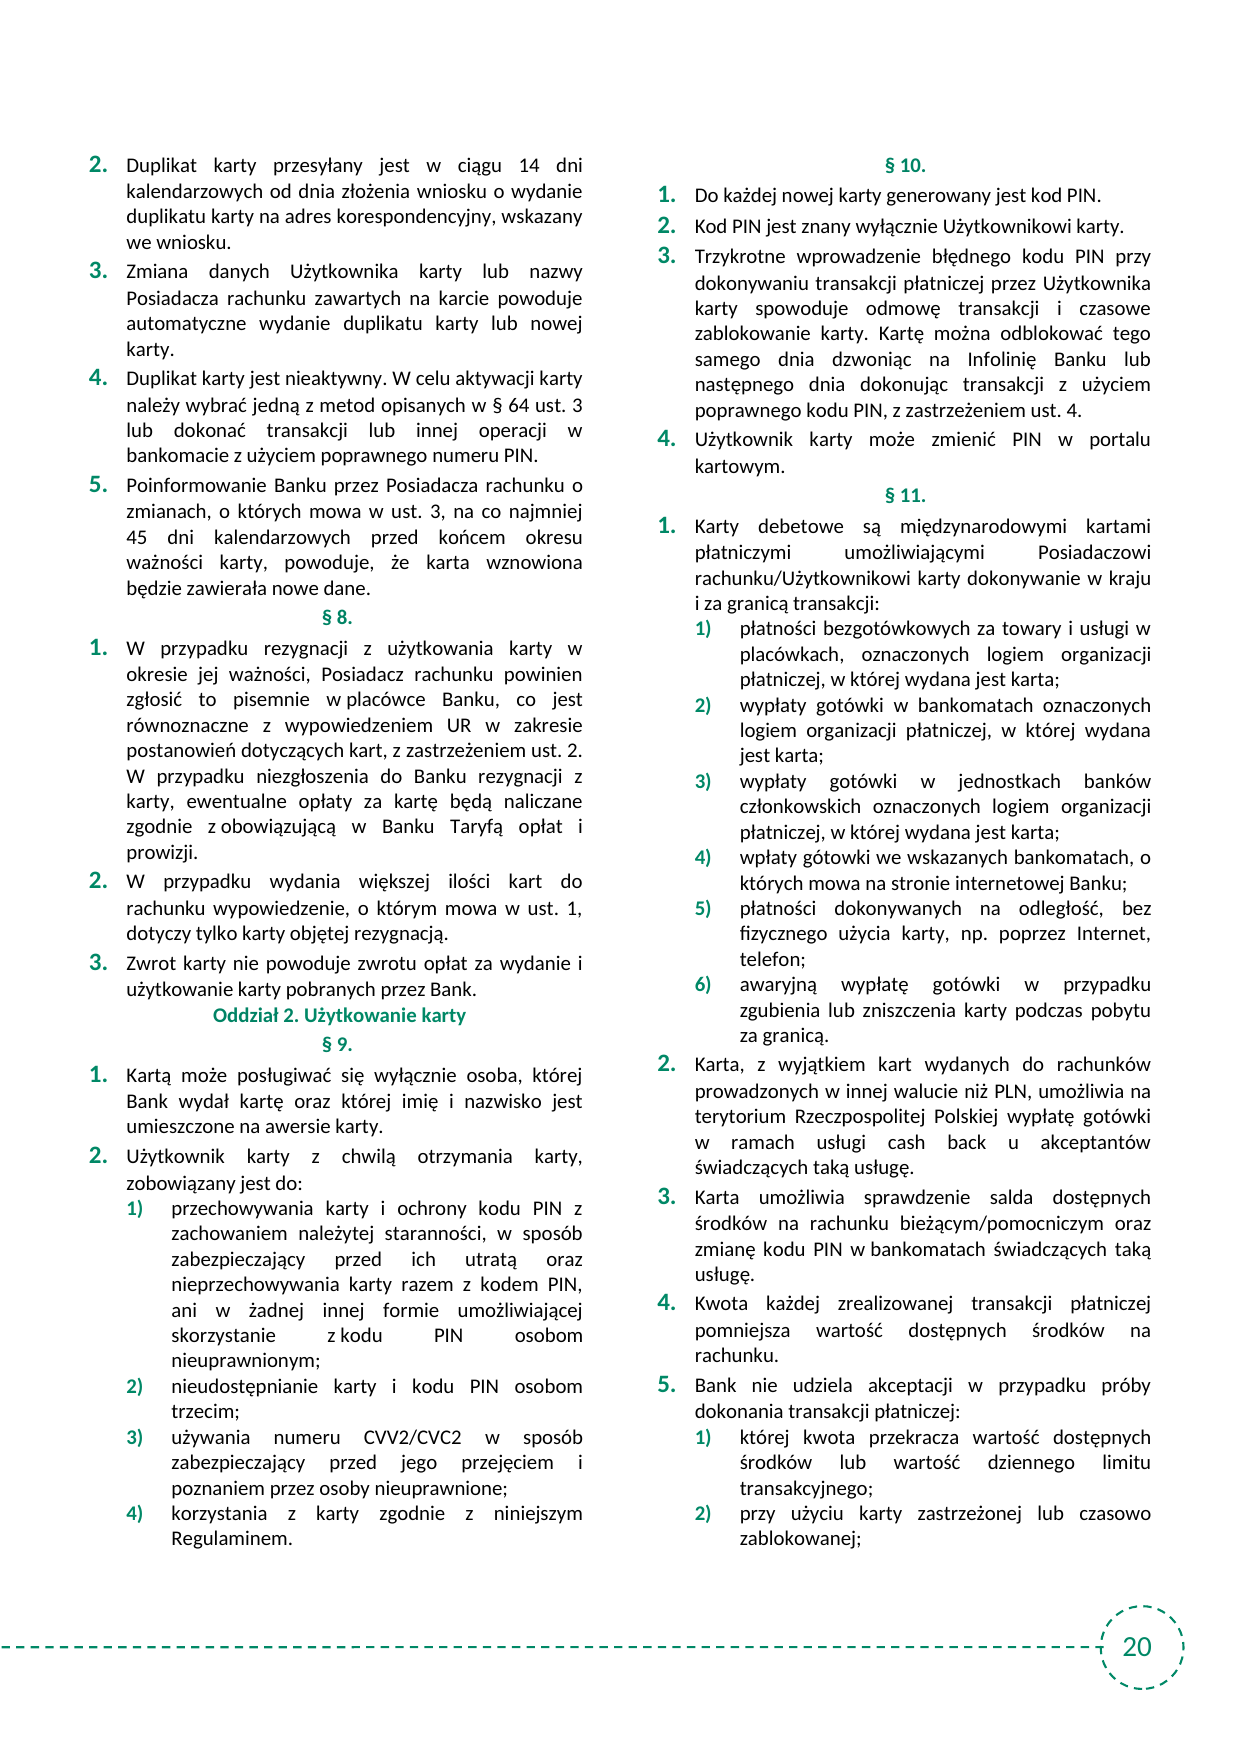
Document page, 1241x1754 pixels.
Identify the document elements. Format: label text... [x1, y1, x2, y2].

list Kwota każdej zrealizowanej transakcji płatniczej pomniejsza wartość dostępnych środków na rachunku. [657, 1287, 1152, 1368]
list płatności dokonywanych na odległość, bez fizycznego użycia karty, np. poprzez Internet, telefon; [694, 895, 1152, 971]
list Karta umożliwia sprawdzenie salda dostępnych środków na rachunku bieżącym/pomocniczym oraz zmianę kodu PIN w bankomatach świadczących taką usługę. [657, 1180, 1152, 1287]
list Duplikat karty jest nieaktywny. W celu aktywacji karty należy wybrać jedną z metod opisanych w § 64 ust. 3 lub dokonać transakcji lub innej operacji w bankomacie z użyciem poprawnego numeru PIN. [89, 361, 583, 468]
list Użytkownik karty z chwilą otrzymania karty, zobowiązany jest do: [89, 1139, 583, 1195]
list korzystania z karty zgodnie z niniejszym Regulaminem. [126, 1500, 583, 1551]
list Zwrot karty nie powoduje zwrotu opłat za wydanie i użytkowanie karty pobranych przez Bank. [89, 946, 583, 1002]
list której kwota przekracza wartość dostępnych środków lub wartość dziennego limitu transakcyjnego; [694, 1424, 1152, 1500]
list wpłaty gótowki we wskazanych bankomatach, o których mowa na stronie internetowej Banku; [694, 844, 1152, 895]
list wypłaty gotówki w jednostkach banków członkowskich oznaczonych logiem organizacji płatniczej, w której wydana jest karta; [694, 768, 1152, 844]
list W przypadku rezygnacji z użytkowania karty w okresie jej ważności, Posiadacz rachunku powinien zgłosić to pisemnie w placówce Banku, co jest równoznaczne z wypowiedzeniem UR w zakresie postanowień dotyczących kart, z zastrzeżeniem ust. 2. W przypadku niezgłoszenia do Banku rezygnacji z karty, ewentualne opłaty za kartę będą naliczane zgodnie z obowiązującą w Banku Taryfą opłat i prowizji. [89, 631, 583, 864]
list Kod PIN jest znany wyłącznie Użytkownikowi karty. [657, 209, 1152, 239]
list nieudostępnianie karty i kodu PIN osobom trzecim; [126, 1373, 583, 1424]
list Użytkowanie karty [96, 1002, 583, 1027]
list awaryjną wypłatę gotówki w przypadku zgubienia lub zniszczenia karty podczas pobytu za granicą. [694, 971, 1152, 1048]
list W przypadku wydania większej ilości kart do rachunku wypowiedzenie, o którym mowa w ust. 1, dotyczy tylko karty objętej rezygnacją. [89, 864, 583, 946]
list wypłaty gotówki w bankomatach oznaczonych logiem organizacji płatniczej, w której wydana jest karta; [694, 692, 1152, 768]
list Poinformowanie Banku przez Posiadacza rachunku o zmianach, o których mowa w ust. 3, na co najmniej 45 dni kalendarzowych przed końcem okresu ważności karty, powoduje, że karta wznowiona będzie zawierała nowe dane. [89, 468, 583, 600]
list Kartą może posługiwać się wyłącznie osoba, której Bank wydał kartę oraz której imię i nazwisko jest umieszczone na awersie karty. [89, 1058, 583, 1139]
list przechowywania karty i ochrony kodu PIN z zachowaniem należytej staranności, w sposób zabezpieczający przed ich utratą oraz nieprzechowywania karty razem z kodem PIN, ani w żadnej innej formie umożliwiającej skorzystanie z kodu PIN osobom nieuprawnionym; [126, 1195, 583, 1373]
list Karty debetowe są międzynarodowymi kartami płatniczymi umożliwiającymi Posiadaczowi rachunku/Użytkownikowi karty dokonywanie w kraju i za granicą transakcji: [657, 509, 1152, 616]
list Trzykrotne wprowadzenie błędnego kodu PIN przy dokonywaniu transakcji płatniczej przez Użytkownika karty spowoduje odmowę transakcji i czasowe zablokowanie karty. Kartę można odblokować tego samego dnia dzwoniąc na Infolinię Banku lub następnego dnia dokonując transakcji z użyciem poprawnego kodu PIN, z zastrzeżeniem ust. 4. [657, 239, 1152, 422]
list Karta, z wyjątkiem kart wydanych do rachunków prowadzonych w innej walucie niż PLN, umożliwia na terytorium Rzeczpospolitej Polskiej wypłatę gotówki w ramach usługi cash back u akceptantów świadczących taką usługę. [657, 1048, 1152, 1180]
list Do każdej nowej karty generowany jest kod PIN. [657, 178, 1152, 209]
list używania numeru CVV2/CVC2 w sposób zabezpieczający przed jego przejęciem i poznaniem przez osoby nieuprawnione; [126, 1424, 583, 1500]
list Użytkownik karty może zmienić PIN w portalu kartowym. [657, 422, 1152, 478]
list Zmiana danych Użytkownika karty lub nazwy Posiadacza rachunku zawartych na karcie powoduje automatyczne wydanie duplikatu karty lub nowej karty. [89, 254, 583, 361]
list przy użyciu karty zastrzeżonej lub czasowo zablokowanej; [694, 1500, 1152, 1551]
list płatności bezgotówkowych za towary i usługi w placówkach, oznaczonych logiem organizacji płatniczej, w której wydana jest karta; [694, 616, 1152, 692]
list Bank nie udziela akceptacji w przypadku próby dokonania transakcji płatniczej: [657, 1368, 1152, 1424]
list Duplikat karty przesyłany jest w ciągu 14 dni kalendarzowych od dnia złożenia wniosku o wydanie duplikatu karty na adres korespondencyjny, wskazany we wniosku. [89, 148, 583, 254]
